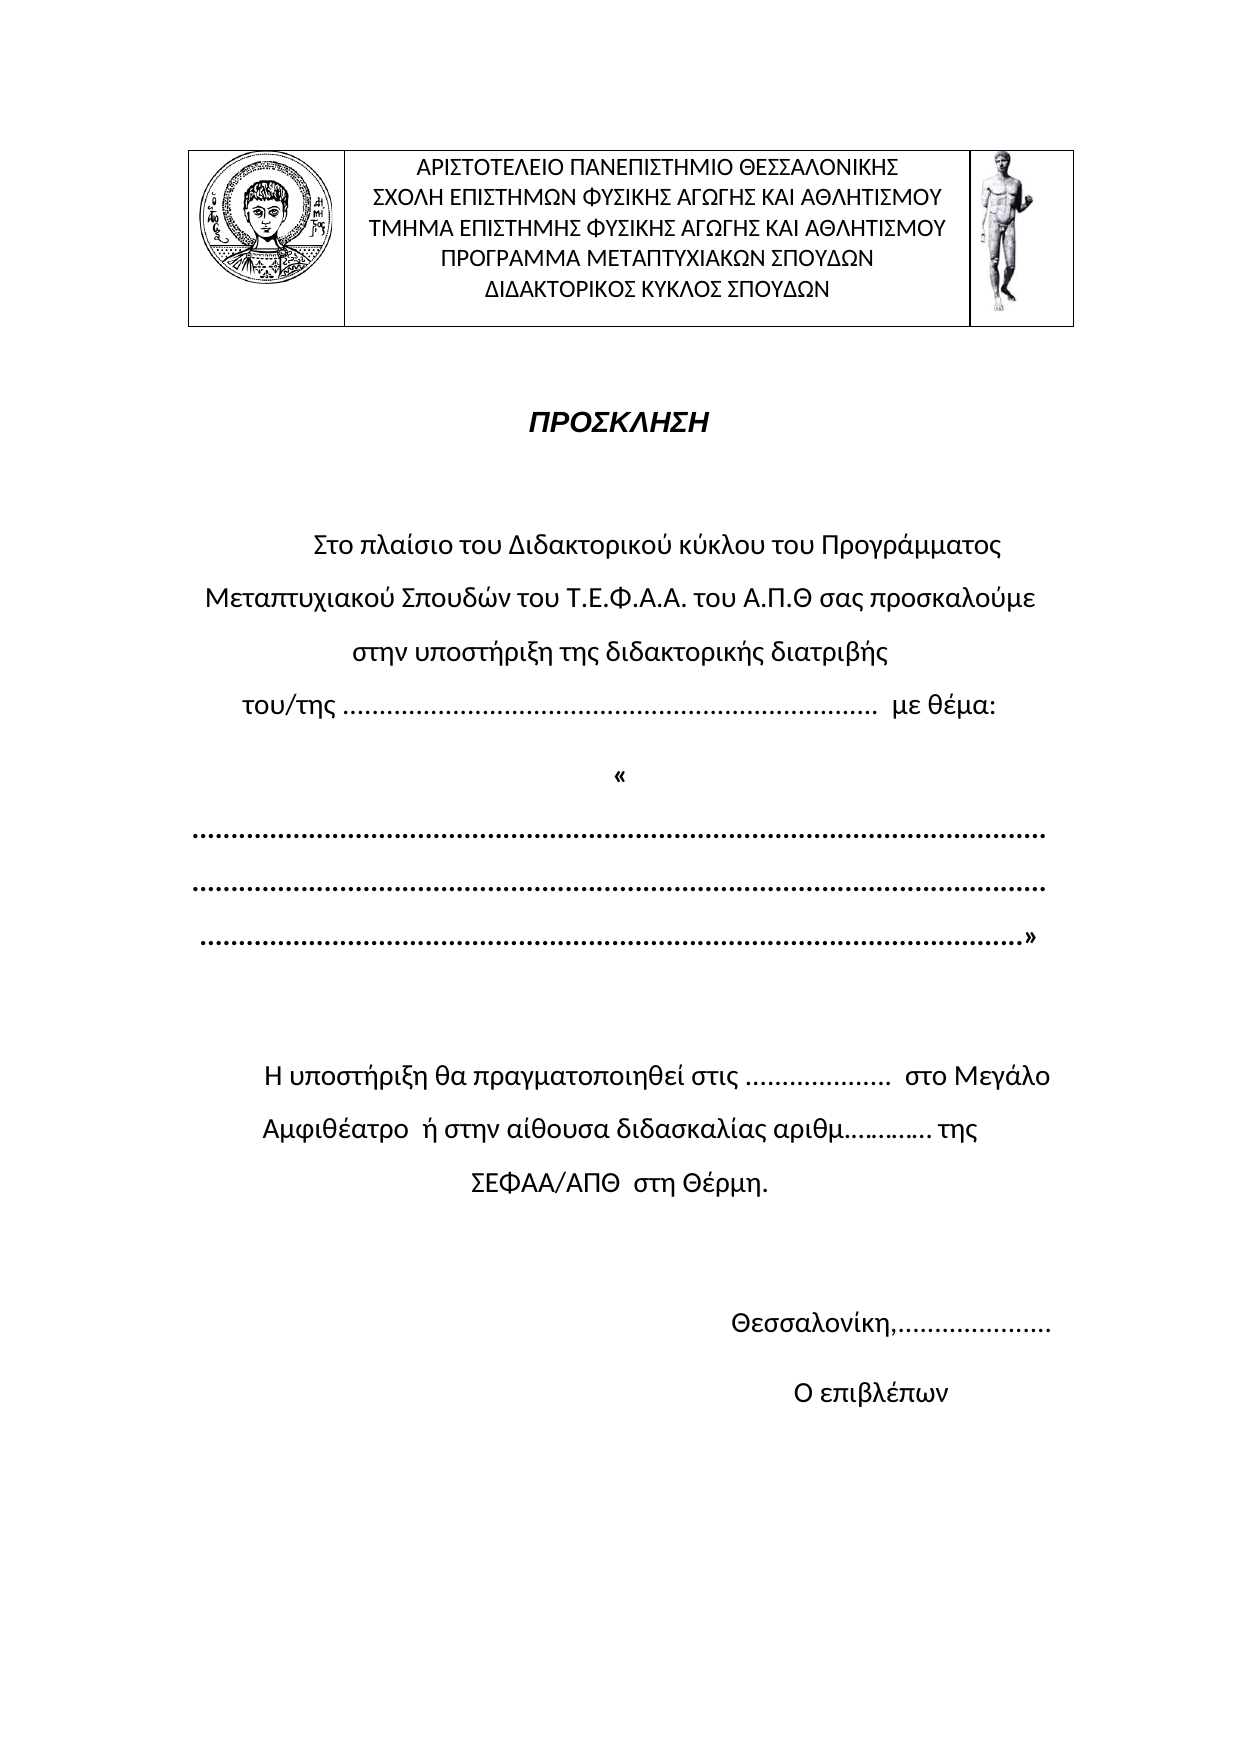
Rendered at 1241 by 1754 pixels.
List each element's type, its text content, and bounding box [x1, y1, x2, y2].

picture [199, 151, 333, 284]
text Στο πλαίσιο του Διδακτορικού κύκλου του Προγράμματος Μεταπτυχιακού Σπουδών του Τ.Ε.Φ.Α.Α. του Α.Π.Θ σας προσκαλούμε στην υποστήριξη της διδακτορικής διατριβής του/της ......................................................................... με θέμα: [187, 526, 1053, 722]
table_header [971, 151, 1073, 326]
subtitle ΠΡΟΣΚΛΗΣΗ [187, 406, 1053, 439]
text «......................................................................................................................................................................................................................................................................................................................................» [187, 756, 1053, 952]
text Η υποστήριξη θα πραγματοποιηθεί στις .................... στο Μεγάλο Αμφιθέατρο ή στην αίθουσα διδασκαλίας αριθμ.………… της ΣΕΦΑΑ/ΑΠΘ στη Θέρμη. [187, 1057, 1053, 1199]
text Ο επιβλέπων [731, 1374, 1053, 1410]
text Θεσσαλονίκη,..................... [731, 1304, 1053, 1339]
picture [981, 151, 1034, 311]
table_header ΑΡΙΣΤΟΤΕΛΕΙΟ ΠΑΝΕΠΙΣΤΗΜΙΟ ΘΕΣΣΑΛΟΝΙΚΗΣ ΣΧΟΛΗ ΕΠΙΣΤΗΜΩΝ ΦΥΣΙΚΗΣ ΑΓΩΓΗΣ ΚΑΙ ΑΘΛΗΤΙΣΜΟΥ ΤΜΗΜΑ ΕΠΙΣΤΗΜΗΣ ΦΥΣΙΚΗΣ ΑΓΩΓΗΣ ΚΑΙ ΑΘΛΗΤΙΣΜΟΥ ΠΡΟΓΡΑΜΜΑ ΜΕΤΑΠΤΥΧΙΑΚΩΝ ΣΠΟΥΔΩΝ ΔΙΔΑΚΤΟΡΙΚΟΣ ΚΥΚΛΟΣ ΣΠΟΥΔΩΝ [345, 151, 969, 326]
table_header [189, 151, 344, 326]
